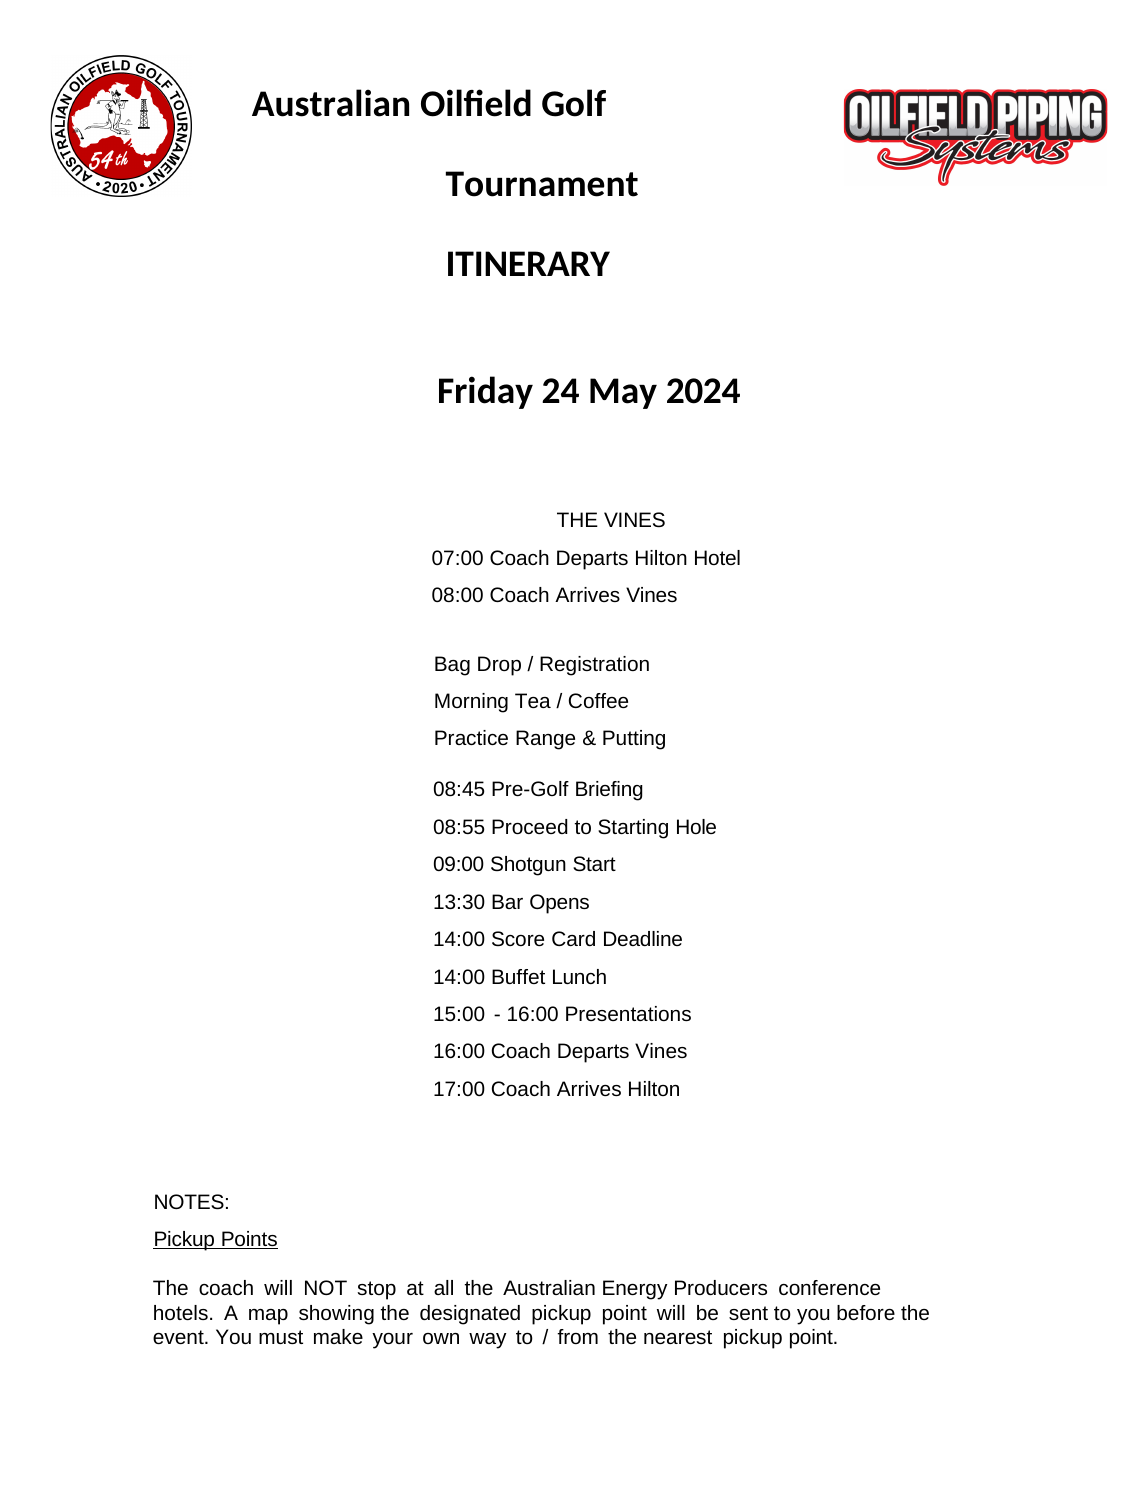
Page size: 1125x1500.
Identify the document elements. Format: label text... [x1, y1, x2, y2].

picture [50, 55, 192, 197]
text THE VINES [103, 508, 1119, 532]
text 14:00 Score Card Deadline [433, 927, 1119, 951]
text 07:00 Coach Departs Hilton Hotel [431, 546, 1119, 570]
text Friday 24 May 2024 [59, 367, 1119, 413]
text Bag Drop / Registration Morning Tea / Coffee Practice Range & Putting [434, 651, 703, 750]
text 08:45 Pre-Golf Briefing [433, 777, 1119, 801]
subtitle Australian Oilfield Golf Tournament ITINERARY [252, 80, 805, 286]
text Pickup Points [153, 1227, 1119, 1251]
text 09:00 Shotgun Start [433, 852, 1119, 876]
text 13:30 Bar Opens [433, 889, 1119, 913]
text 15:00 - 16:00 Presentations 16:00 Coach Departs Vines 17:00 Coach Arrives Hilton [433, 1002, 724, 1101]
text 08:00 Coach Arrives Vines [431, 583, 1119, 607]
text NOTES: [153, 1189, 1119, 1213]
picture [843, 89, 1108, 186]
text The coach will NOT stop at all the Australian Energy Producers conference hotels. A map showing the designated pickup point will be sent to you before the event. You must make your own way to / from the nearest pickup point. [153, 1276, 934, 1349]
text 08:55 Proceed to Starting Hole [433, 814, 1119, 838]
text 14:00 Buffet Lunch [433, 964, 1119, 988]
